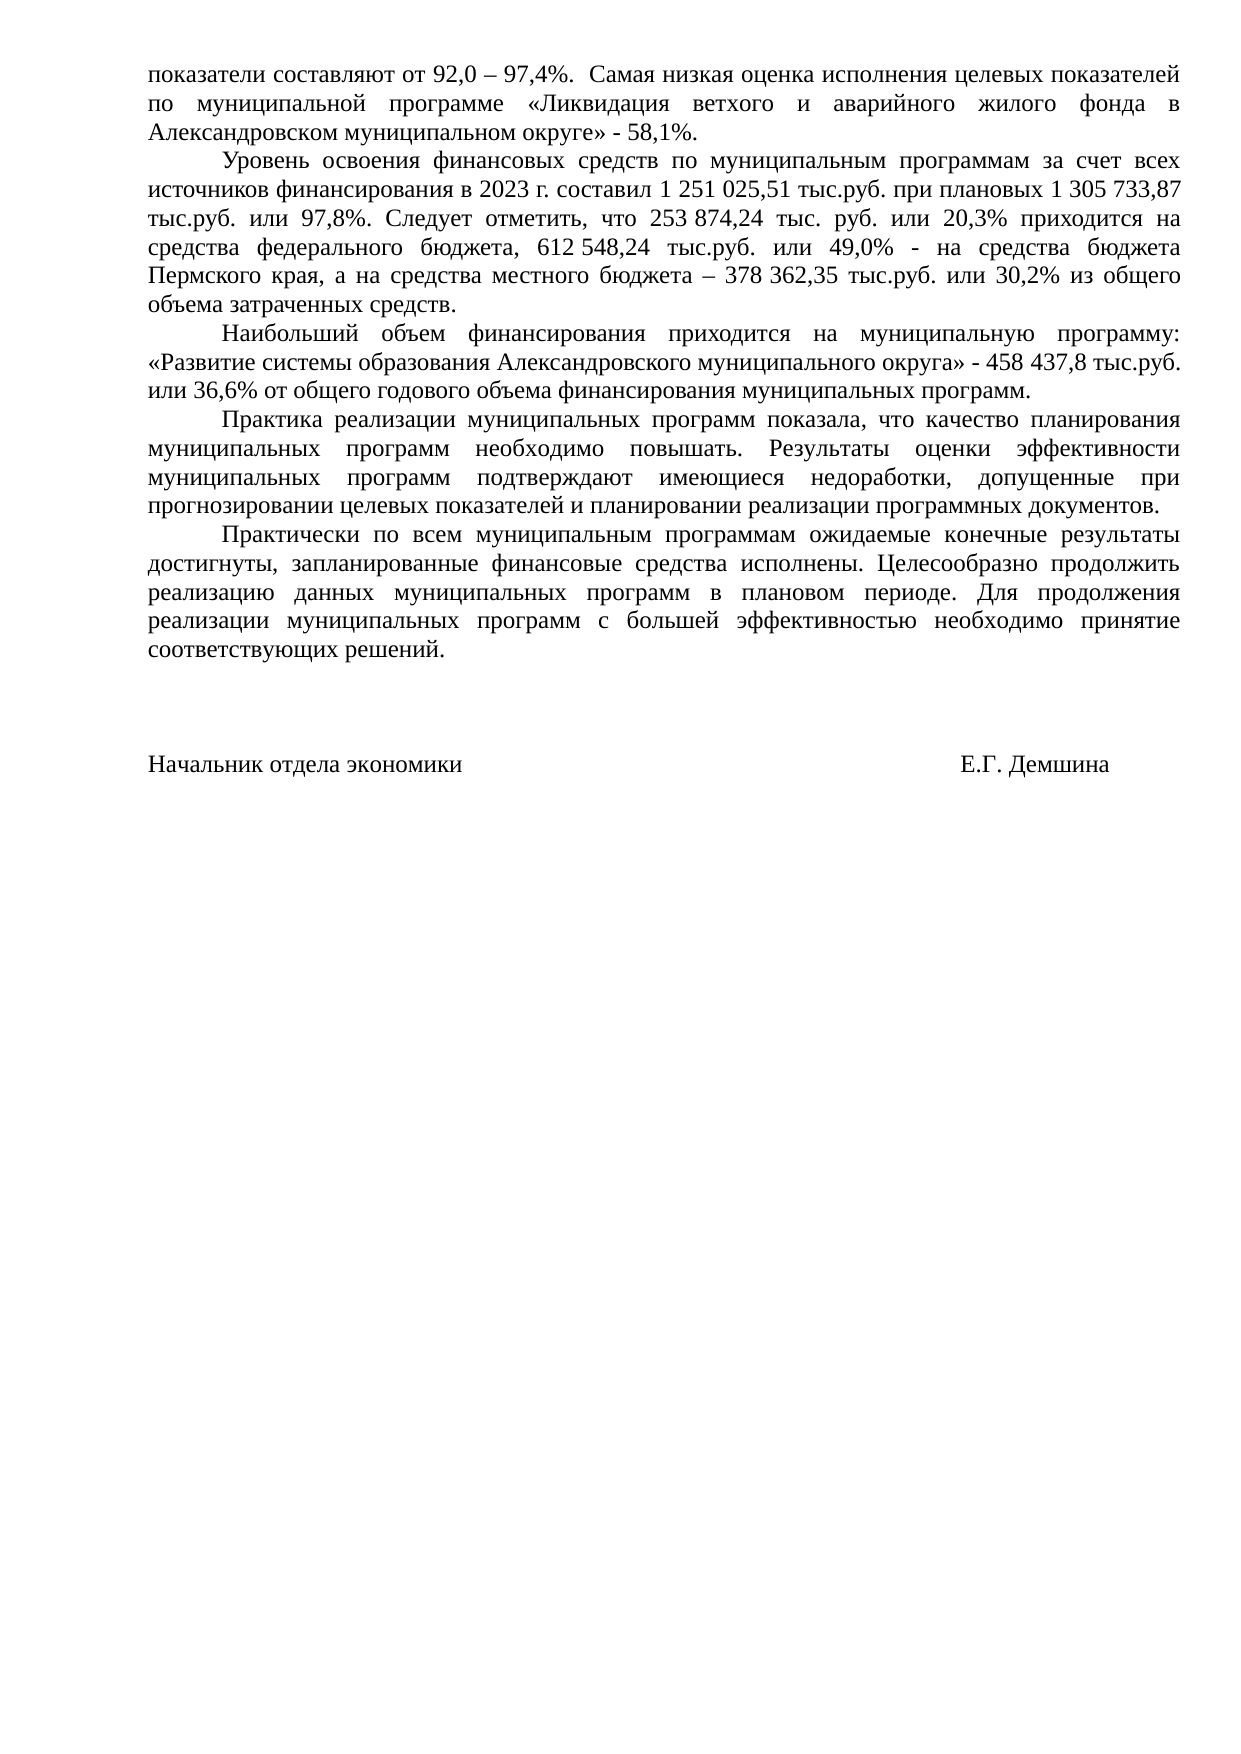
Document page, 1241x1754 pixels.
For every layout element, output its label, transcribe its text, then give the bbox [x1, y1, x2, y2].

text Практика реализации муниципальных программ показала, что качество планирования муниципальных программ необходимо повышать. Результаты оценки эффективности муниципальных программ подтверждают имеющиеся недоработки, допущенные при прогнозировании целевых показателей и планировании реализации программных документов. [148, 404, 1181, 519]
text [148, 59, 1181, 145]
text Уровень освоения финансовых средств по муниципальным программам за счет всех источников финансирования в 2023 г. составил 1 251 025,51 тыс.руб. при плановых 1 305 733,87 тыс.руб. или 97,8%. Следует отметить, что 253 874,24 тыс. руб. или 20,3% приходится на средства федерального бюджета, 612 548,24 тыс.руб. или 49,0% - на средства бюджета Пермского края, а на средства местного бюджета – 378 362,35 тыс.руб. или 30,2% из общего объема затраченных средств. [148, 145, 1181, 318]
text Начальник отдела экономики Е.Г. Демшина [148, 749, 1181, 778]
text Практически по всем муниципальным программам ожидаемые конечные результаты достигнуты, запланированные финансовые средства исполнены. Целесообразно продолжить реализацию данных муниципальных программ в плановом периоде. Для продолжения реализации муниципальных программ с большей эффективностью необходимо принятие соответствующих решений. [148, 519, 1181, 663]
text Наибольший объем финансирования приходится на муниципальную программу: «Развитие системы образования Александровского муниципального округа» - 458 437,8 тыс.руб. или 36,6% от общего годового объема финансирования муниципальных программ. [148, 318, 1181, 404]
